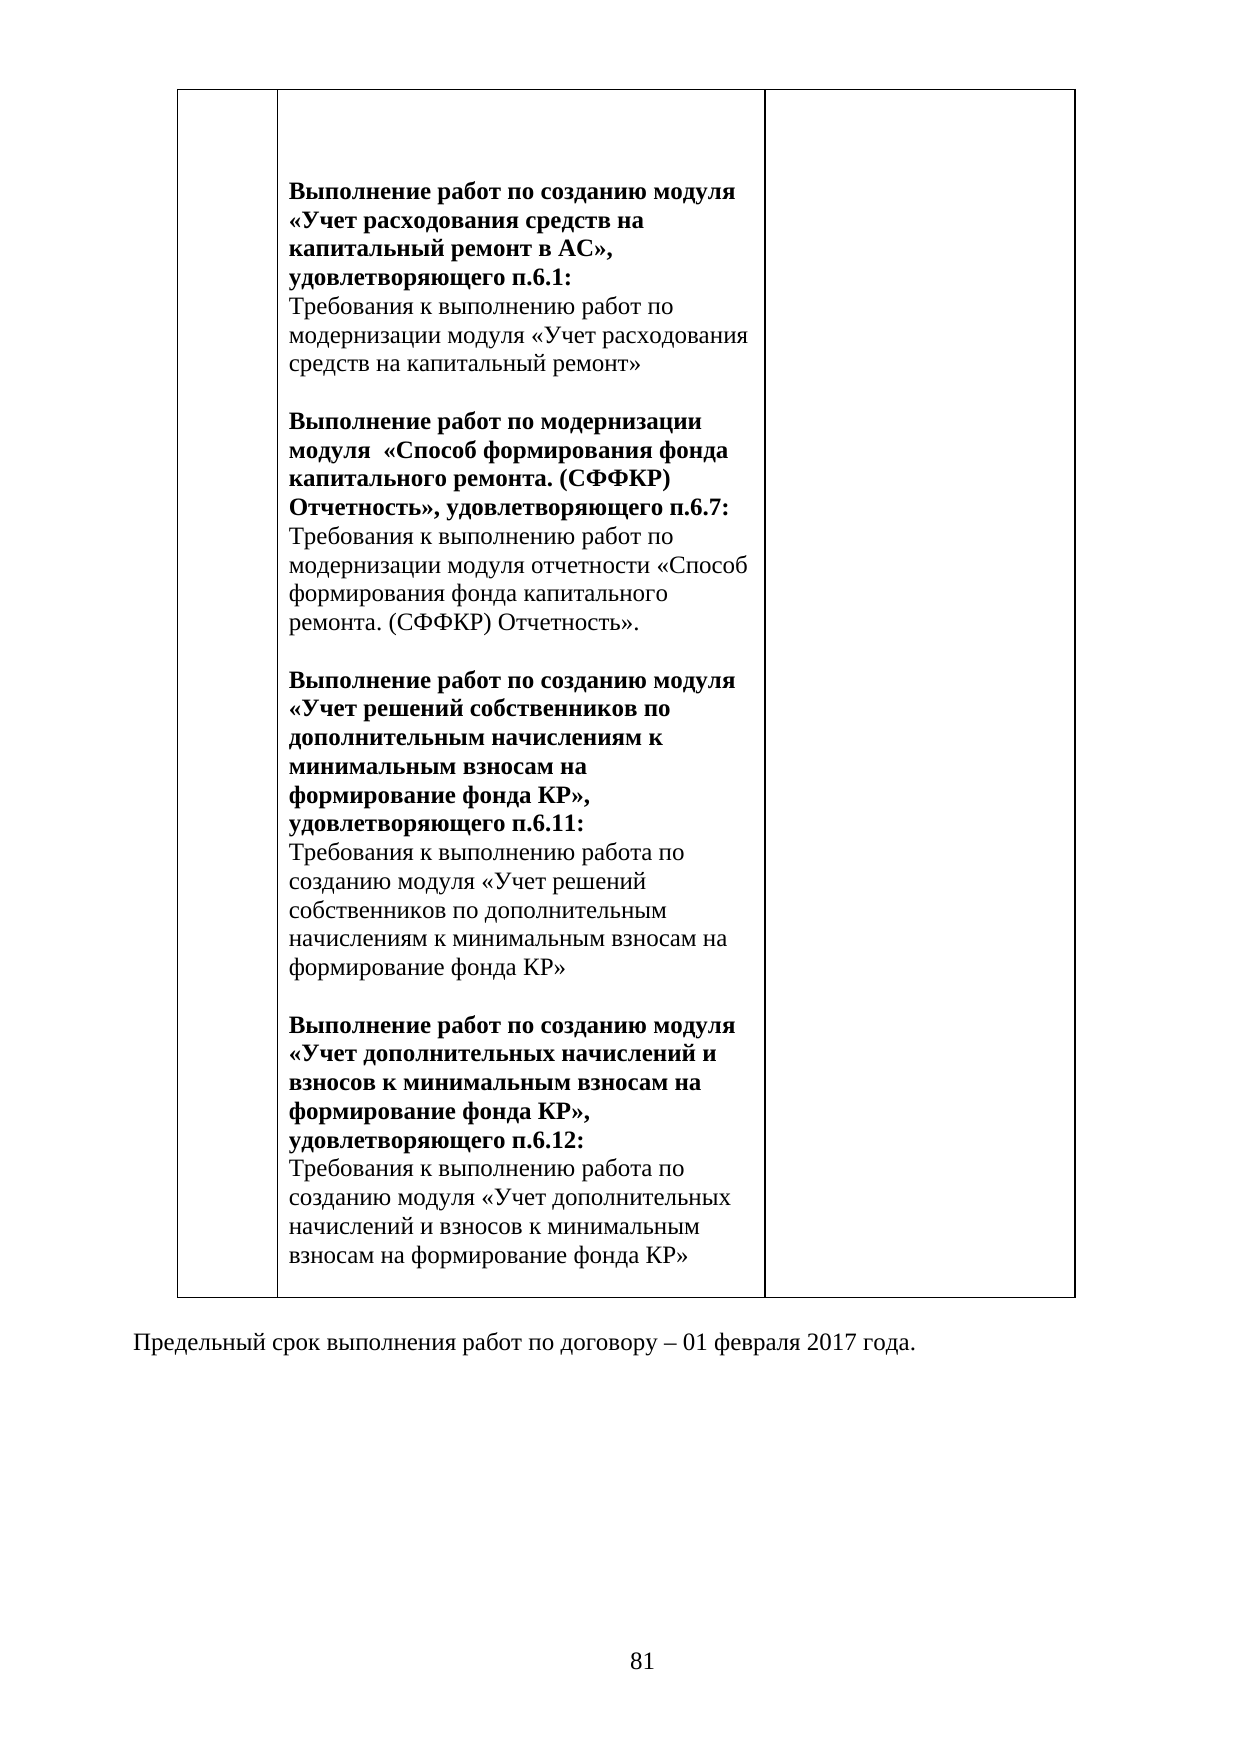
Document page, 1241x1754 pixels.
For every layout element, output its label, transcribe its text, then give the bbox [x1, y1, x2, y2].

text Предельный срок выполнения работ по договору – 01 февраля 2017 года. [133, 1327, 1152, 1356]
table_cell 3 [178, 90, 277, 1297]
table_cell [278, 90, 764, 1297]
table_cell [766, 90, 1074, 1297]
